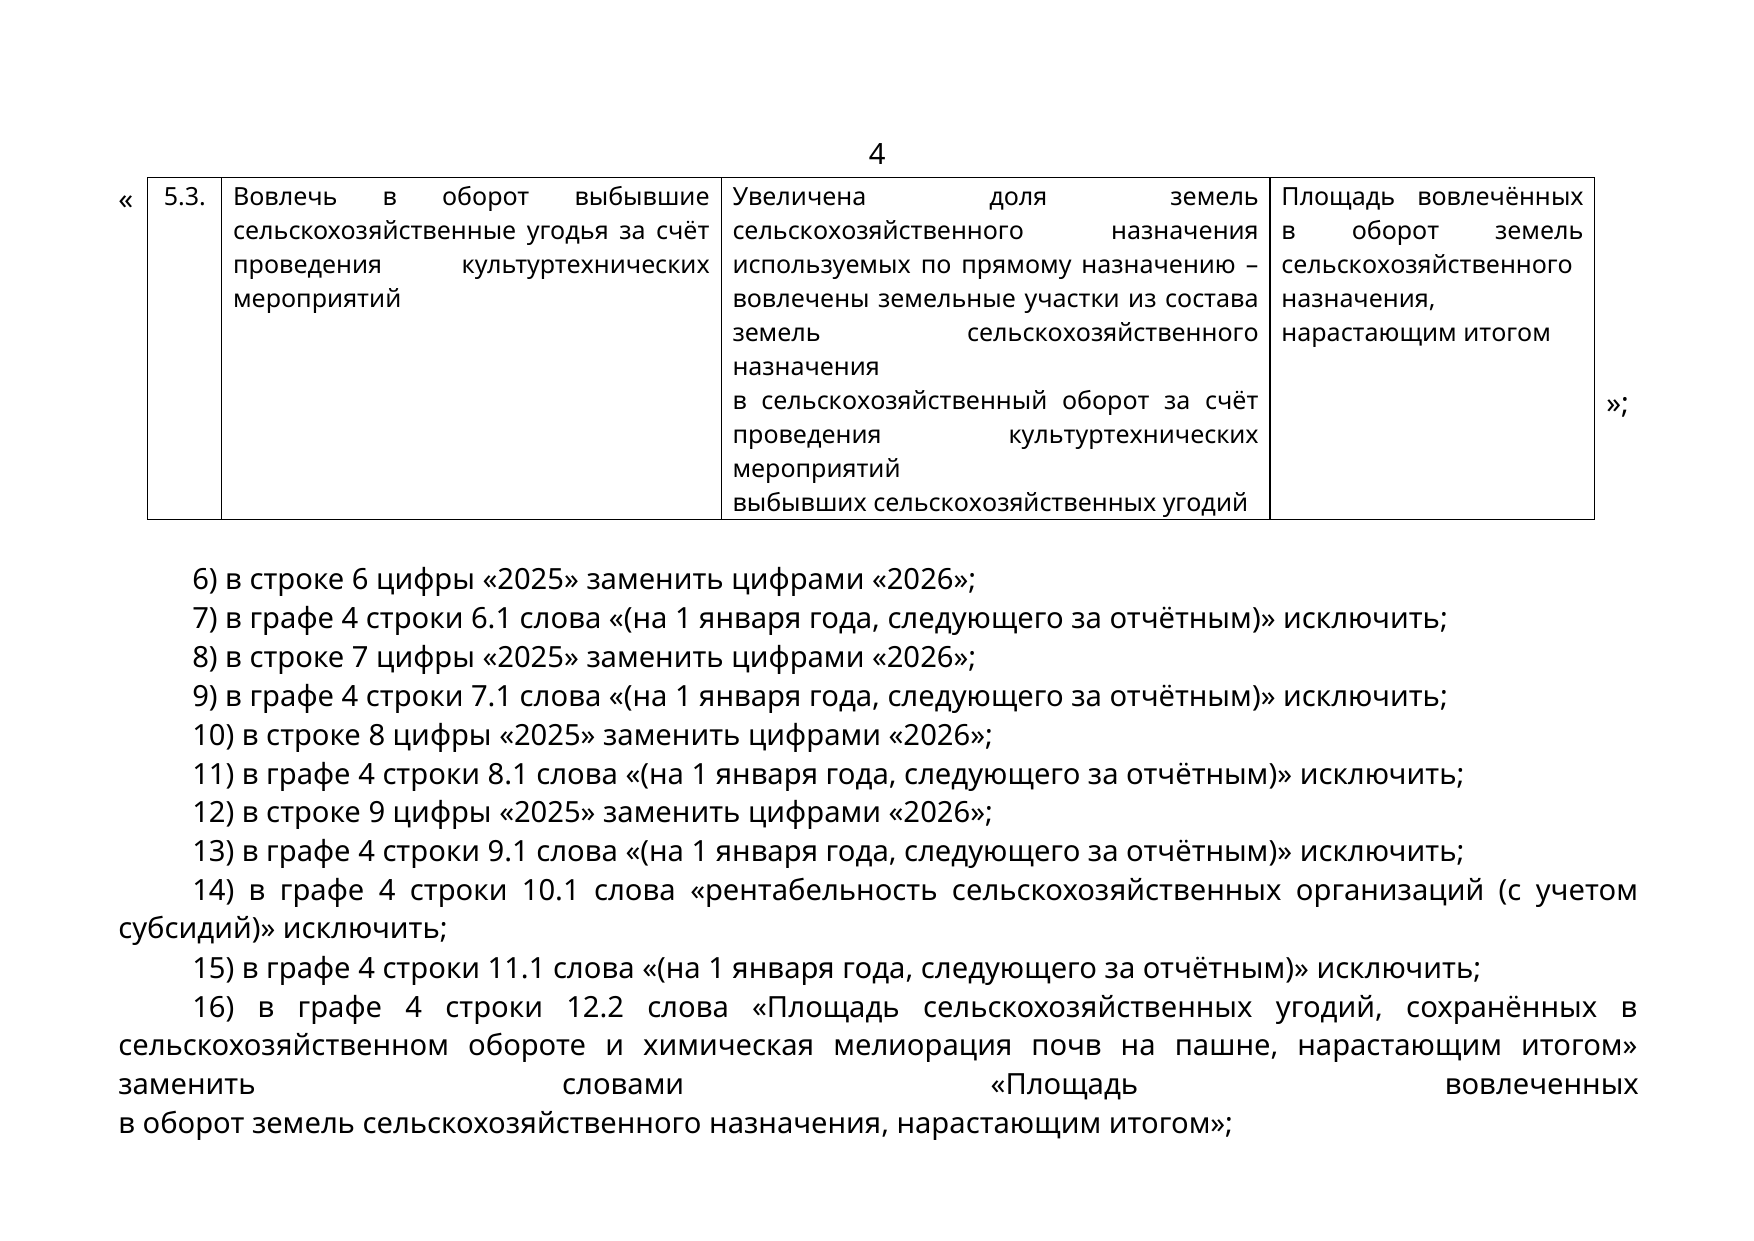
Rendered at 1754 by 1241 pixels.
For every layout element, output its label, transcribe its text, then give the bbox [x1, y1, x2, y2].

text 6) в строке 6 цифры «2025» заменить цифрами «2026»; [118, 559, 1639, 598]
table_header »; [1595, 177, 1647, 519]
text 13) в графе 4 строки 9.1 слова «(на 1 января года, следующего за отчётным)» исключить; [118, 831, 1639, 869]
text 16) в графе 4 строки 12.2 слова «Площадь сельскохозяйственных угодий, сохранённых в сельскохозяйственном обороте и химическая мелиорация почв на пашне, нарастающим итогом» заменить словами «Площадь вовлеченных в оборот земель сельскохозяйственного назначения, нарастающим итогом»; [118, 986, 1639, 1142]
table_header Увеличена доля земель сельскохозяйственного назначения используемых по прямому назначению – вовлечены земельные участки из состава земель сельскохозяйственного назначения в сельскохозяйственный оборот за счёт проведения культуртехнических мероприятий выбывших сельскохозяйственных угодий [722, 178, 1269, 519]
table_header Площадь вовлечённых в оборот земель сельскохозяйственного назначения, нарастающим итогом [1271, 178, 1594, 519]
text 12) в строке 9 цифры «2025» заменить цифрами «2026»; [118, 792, 1639, 831]
text 10) в строке 8 цифры «2025» заменить цифрами «2026»; [118, 714, 1639, 753]
table_header « [103, 177, 147, 519]
text 9) в графе 4 строки 7.1 слова «(на 1 января года, следующего за отчётным)» исключить; [118, 675, 1639, 714]
table_header Вовлечь в оборот выбывшие сельскохозяйственные угодья за счёт проведения культуртехнических мероприятий [222, 178, 721, 519]
text 8) в строке 7 цифры «2025» заменить цифрами «2026»; [118, 636, 1639, 675]
text 7) в графе 4 строки 6.1 слова «(на 1 января года, следующего за отчётным)» исключить; [118, 598, 1639, 636]
text 14) в графе 4 строки 10.1 слова «рентабельность сельскохозяйственных организаций (с учетом субсидий)» исключить; [118, 869, 1639, 947]
text 11) в графе 4 строки 8.1 слова «(на 1 января года, следующего за отчётным)» исключить; [118, 753, 1639, 792]
text 15) в графе 4 строки 11.1 слова «(на 1 января года, следующего за отчётным)» исключить; [118, 947, 1639, 986]
table_header 5.3. [148, 178, 221, 519]
